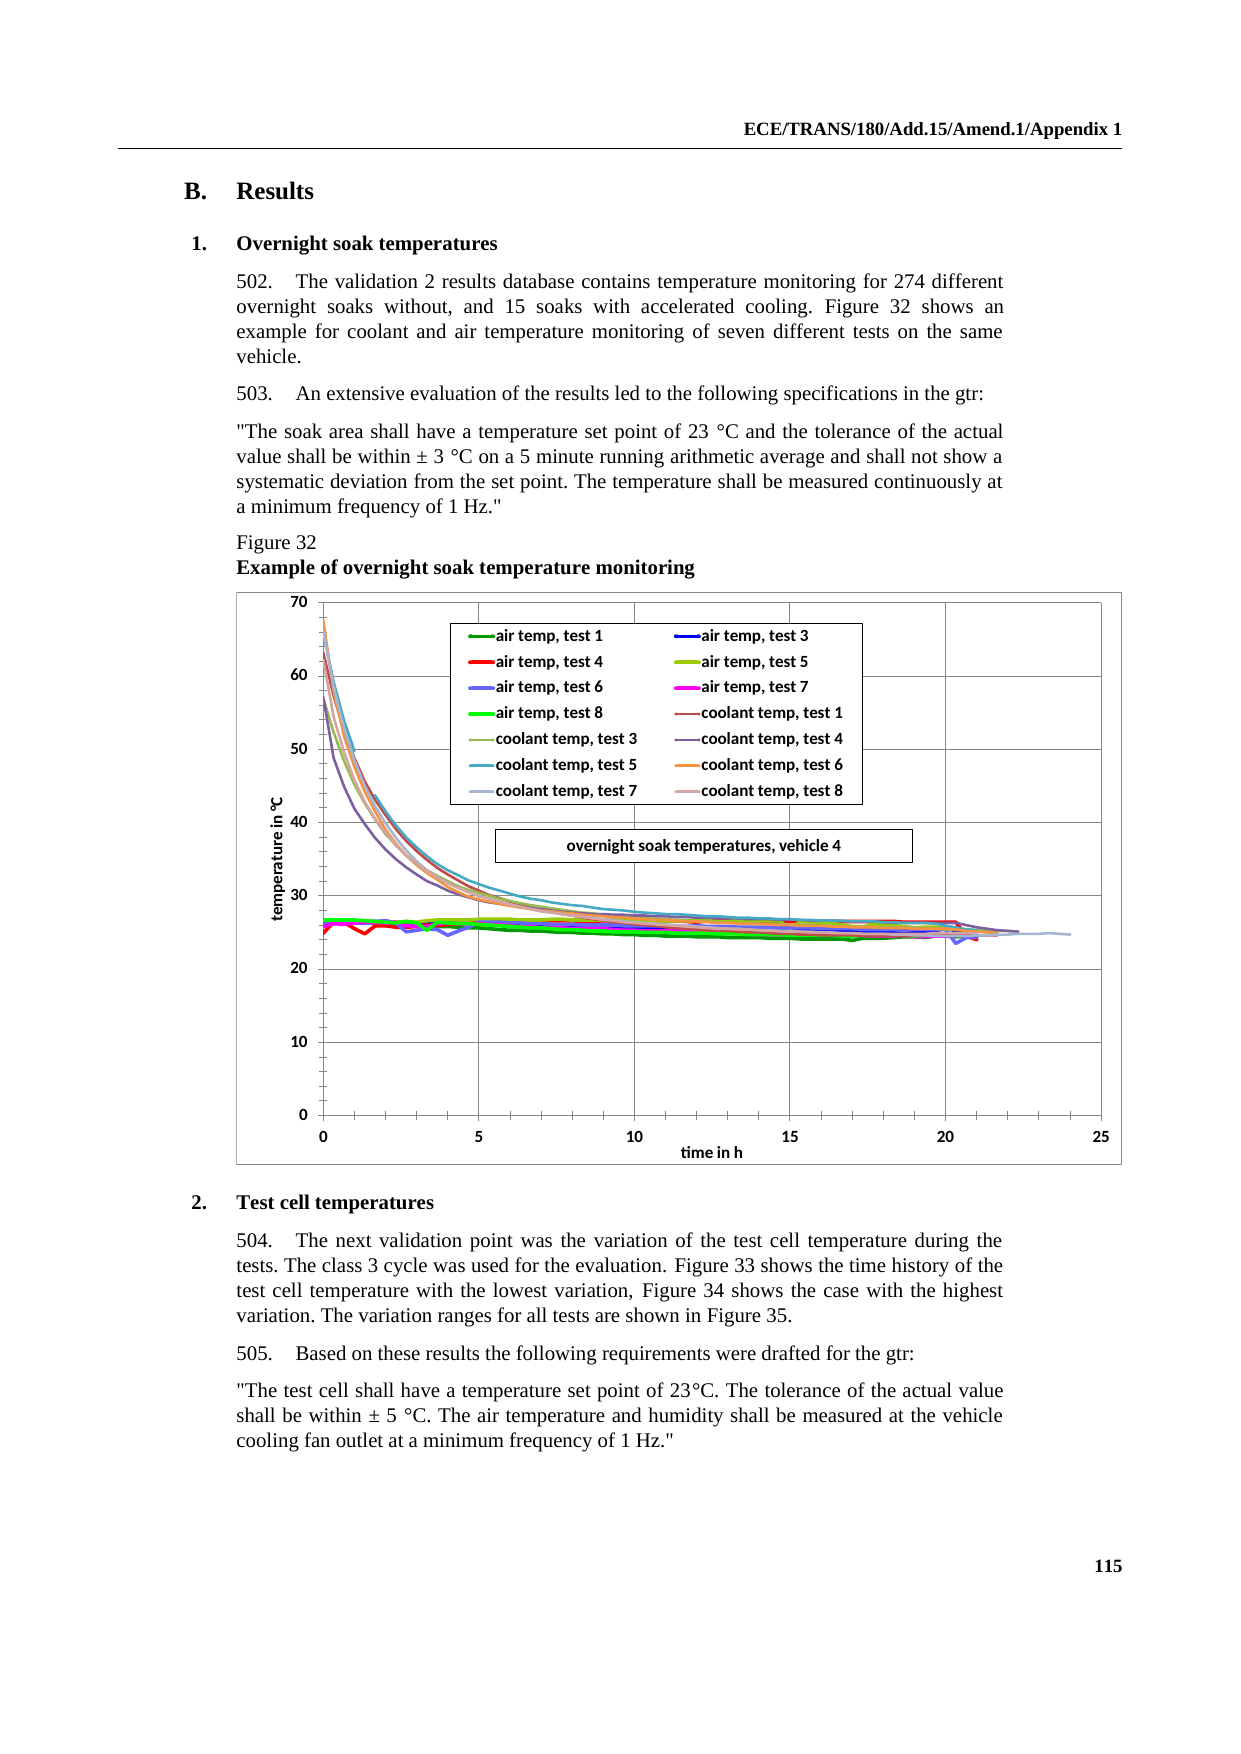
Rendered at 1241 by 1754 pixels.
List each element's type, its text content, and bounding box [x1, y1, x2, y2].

text 502. The validation 2 results database contains temperature monitoring for 274 different overnight soaks without, and 15 soaks with accelerated cooling. Figure 32 shows an example for coolant and air temperature monitoring of seven different tests on the same vehicle. [236, 268, 1004, 368]
text Example of overnight soak temperature monitoring [236, 554, 1004, 579]
text "The test cell shall have a temperature set point of 23°C. The tolerance of the actual value shall be within ± 5 °C. The air temperature and humidity shall be measured at the vehicle cooling fan outlet at a minimum frequency of 1 Hz." [236, 1377, 1004, 1452]
text "The soak area shall have a temperature set point of 23 °C and the tolerance of the actual value shall be within ± 3 °C on a 5 minute running arithmetic average and shall not show a systematic deviation from the set point. The temperature shall be measured continuously at a minimum frequency of 1 Hz." [236, 418, 1004, 518]
text 504. The next validation point was the variation of the test cell temperature during the tests. The class 3 cycle was used for the evaluation. Figure 33 shows the time history of the test cell temperature with the lowest variation, Figure 34 shows the case with the highest variation. The variation ranges for all tests are shown in Figure 35. [236, 1227, 1004, 1327]
text 503. An extensive evaluation of the results led to the following specifications in the gtr: [236, 380, 1004, 405]
text 505. Based on these results the following requirements were drafted for the gtr: [236, 1340, 1004, 1365]
text 2. Test cell temperatures [118, 1190, 1004, 1215]
text 1. Overnight soak temperatures [118, 230, 1004, 255]
text Figure 32 [236, 530, 1122, 554]
text B. Results [118, 177, 1004, 205]
